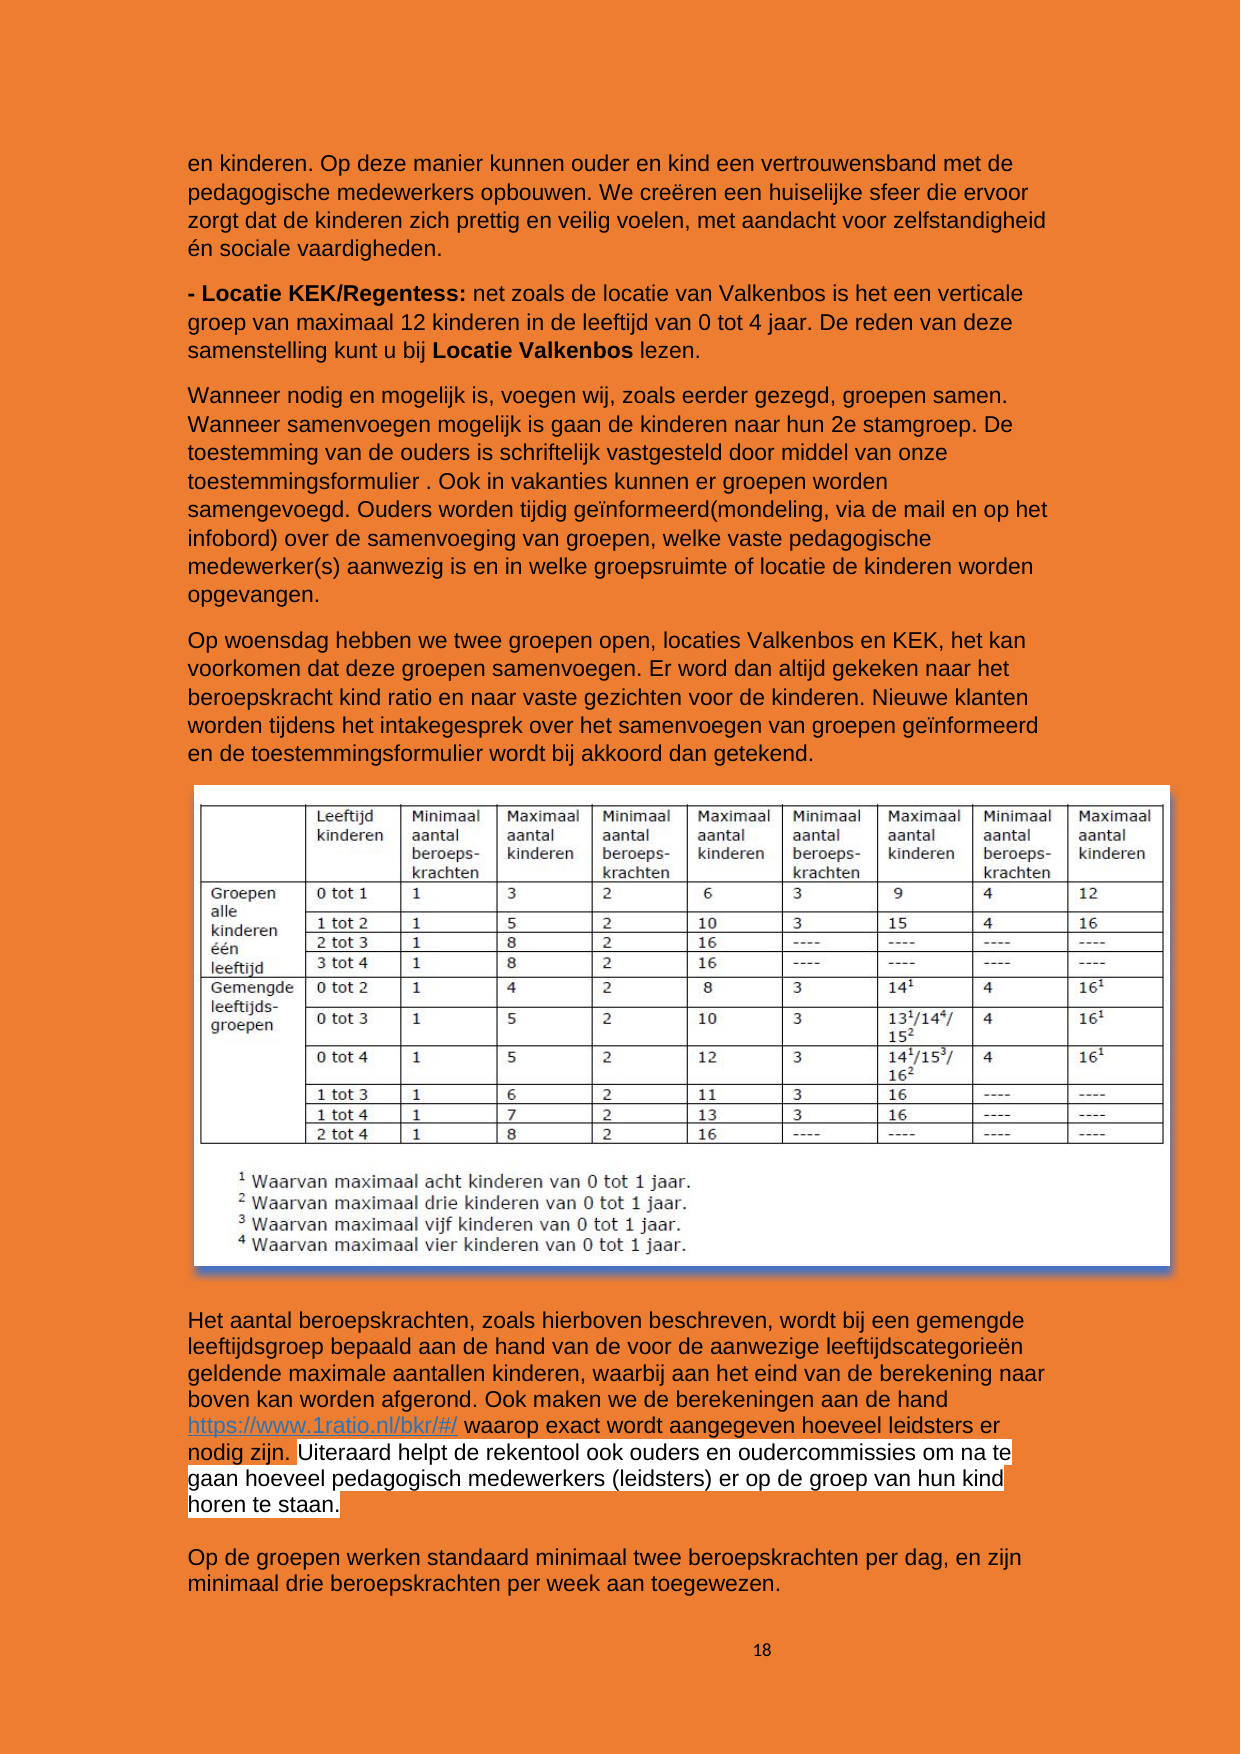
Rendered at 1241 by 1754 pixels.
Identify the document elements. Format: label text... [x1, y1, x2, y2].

text Op woensdag hebben we twee groepen open, locaties Valkenbos en KEK, het kan voorkomen dat deze groepen samenvoegen. Er word dan altijd gekeken naar het beroepskracht kind ratio en naar vaste gezichten voor de kinderen. Nieuwe klanten worden tijdens het intakegesprek over het samenvoegen van groepen geïnformeerd en de toestemmingsformulier wordt bij akkoord dan getekend. [187, 627, 1053, 767]
text Op de groepen werken standaard minimaal twee beroepskrachten per dag, en zijn minimaal drie beroepskrachten per week aan toegewezen. [187, 1544, 1053, 1597]
text Wanneer nodig en mogelijk is, voegen wij, zoals eerder gezegd, groepen samen. Wanneer samenvoegen mogelijk is gaan de kinderen naar hun 2e stamgroep. De toestemming van de ouders is schriftelijk vastgesteld door middel van onze toestemmingsformulier . Ook in vakanties kunnen er groepen worden samengevoegd. Ouders worden tijdig geïnformeerd(mondeling, via de mail en op het infobord) over de samenvoeging van groepen, welke vaste pedagogische medewerker(s) aanwezig is en in welke groepsruimte of locatie de kinderen worden opgevangen. [187, 382, 1053, 608]
picture [194, 785, 1170, 1266]
text Het aantal beroepskrachten, zoals hierboven beschreven, wordt bij een gemengde leeftijdsgroep bepaald aan de hand van de voor de aanwezige leeftijdscategorieën geldende maximale aantallen kinderen, waarbij aan het eind van de berekening naar boven kan worden afgerond. Ook maken we de berekeningen aan de hand https://www.1ratio.nl/bkr/#/ waarop exact wordt aangegeven hoeveel leidsters er nodig zijn. Uiteraard helpt de rekentool ook ouders en oudercommissies om na te gaan hoeveel pedagogisch medewerkers (leidsters) er op de groep van hun kind horen te staan. [187, 1307, 1053, 1518]
text - Locatie KEK/Regentess: net zoals de locatie van Valkenbos is het een verticale groep van maximaal 12 kinderen in de leeftijd van 0 tot 4 jaar. De reden van deze samenstelling kunt u bij Locatie Valkenbos lezen. [187, 280, 1053, 364]
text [187, 150, 1053, 262]
